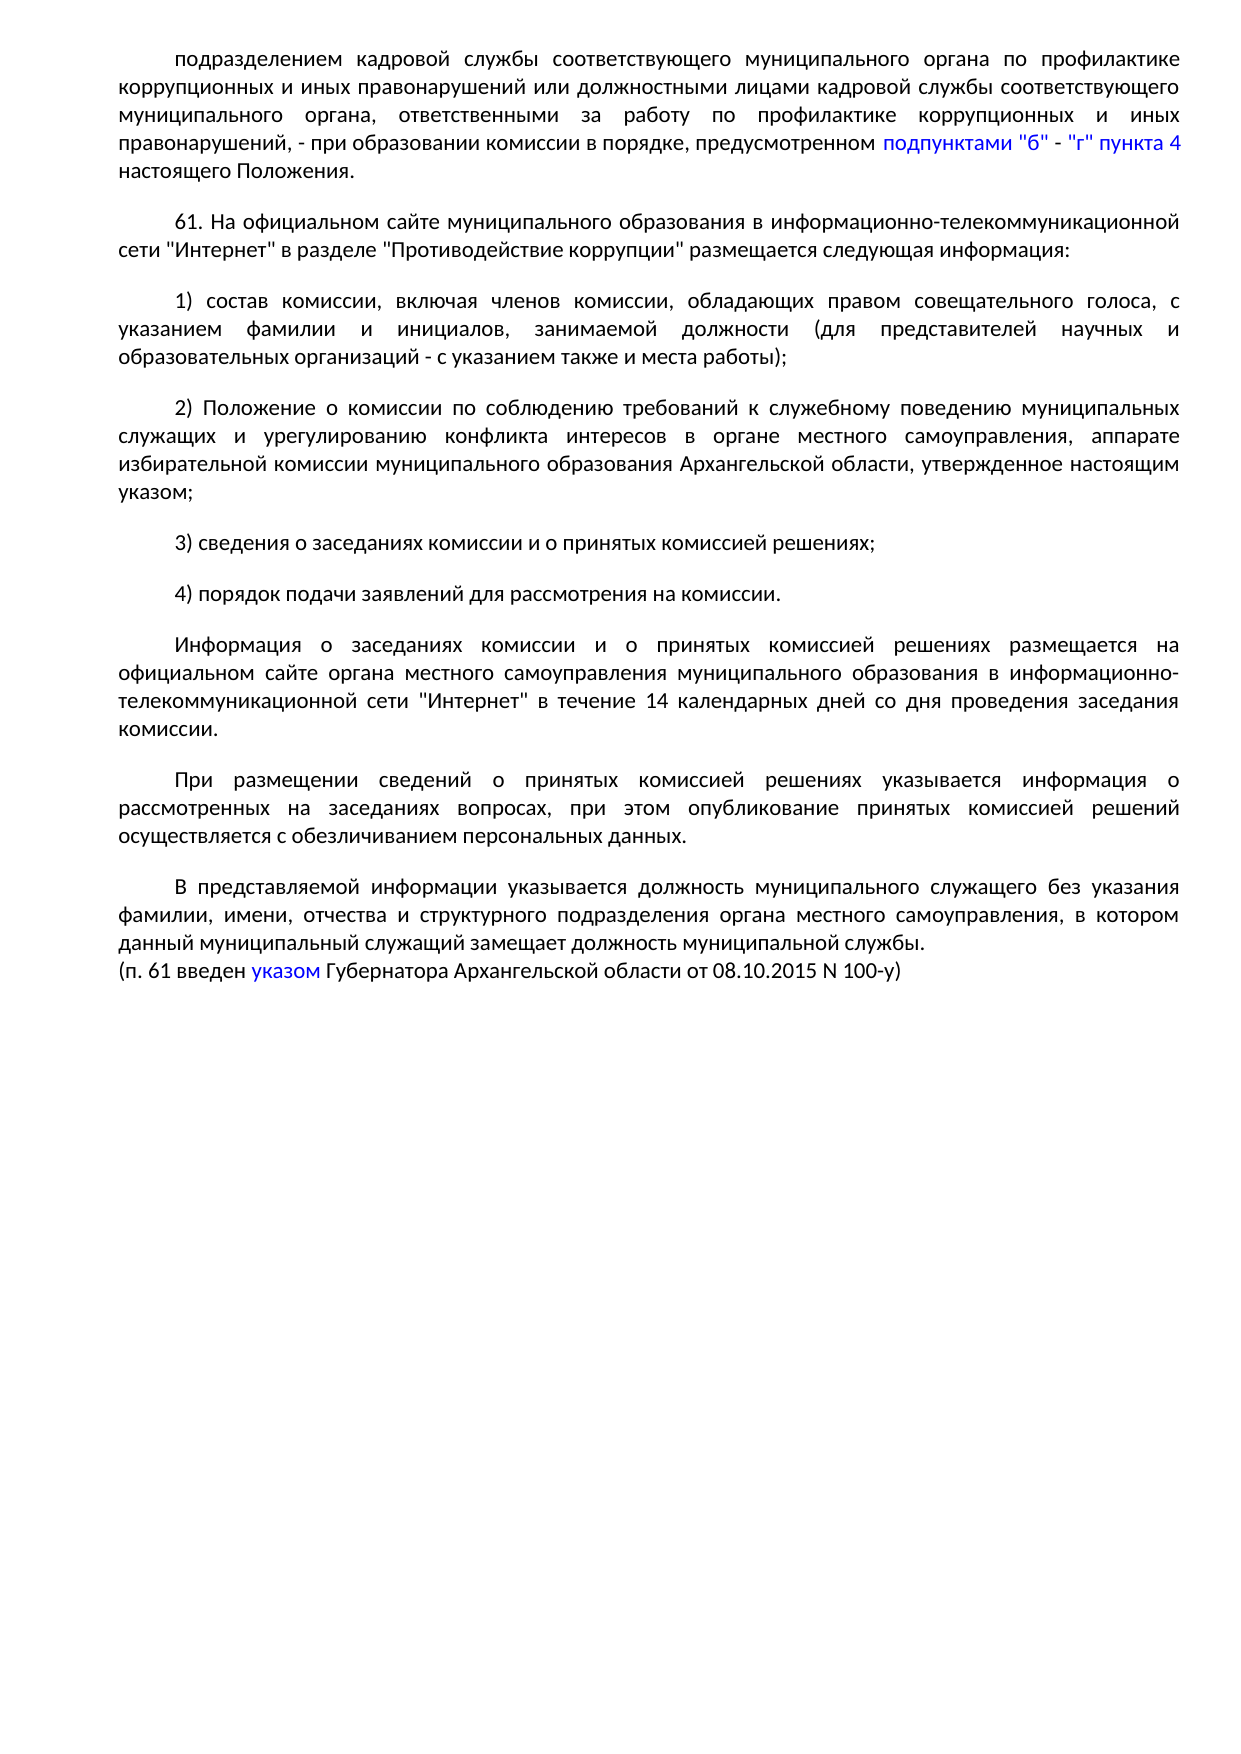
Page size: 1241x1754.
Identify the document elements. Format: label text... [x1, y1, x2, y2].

text При размещении сведений о принятых комиссией решениях указывается информация о рассмотренных на заседаниях вопросах, при этом опубликование принятых комиссией решений осуществляется с обезличиванием персональных данных. [118, 765, 1181, 849]
text 2) Положение о комиссии по соблюдению требований к служебному поведению муниципальных служащих и урегулированию конфликта интересов в органе местного самоуправления, аппарате избирательной комиссии муниципального образования Архангельской области, утвержденное настоящим указом; [118, 393, 1181, 505]
text подразделением кадровой службы соответствующего муниципального органа по профилактике коррупционных и иных правонарушений или должностными лицами кадровой службы соответствующего муниципального органа, ответственными за работу по профилактике коррупционных и иных правонарушений, - при образовании комиссии в порядке, предусмотренном подпунктами "б" - "г" пункта 4 настоящего Положения. [118, 44, 1181, 184]
text (п. 61 введен указом Губернатора Архангельской области от 08.10.2015 N 100-у) [118, 956, 1181, 984]
text 61. На официальном сайте муниципального образования в информационно-телекоммуникационной сети "Интернет" в разделе "Противодействие коррупции" размещается следующая информация: [118, 207, 1181, 263]
text 3) сведения о заседаниях комиссии и о принятых комиссией решениях; [118, 528, 1181, 556]
text 4) порядок подачи заявлений для рассмотрения на комиссии. [118, 579, 1181, 607]
text 1) состав комиссии, включая членов комиссии, обладающих правом совещательного голоса, с указанием фамилии и инициалов, занимаемой должности (для представителей научных и образовательных организаций - с указанием также и места работы); [118, 286, 1181, 370]
text В представляемой информации указывается должность муниципального служащего без указания фамилии, имени, отчества и структурного подразделения органа местного самоуправления, в котором данный муниципальный служащий замещает должность муниципальной службы. [118, 872, 1181, 956]
text Информация о заседаниях комиссии и о принятых комиссией решениях размещается на официальном сайте органа местного самоуправления муниципального образования в информационно-телекоммуникационной сети "Интернет" в течение 14 календарных дней со дня проведения заседания комиссии. [118, 630, 1181, 742]
